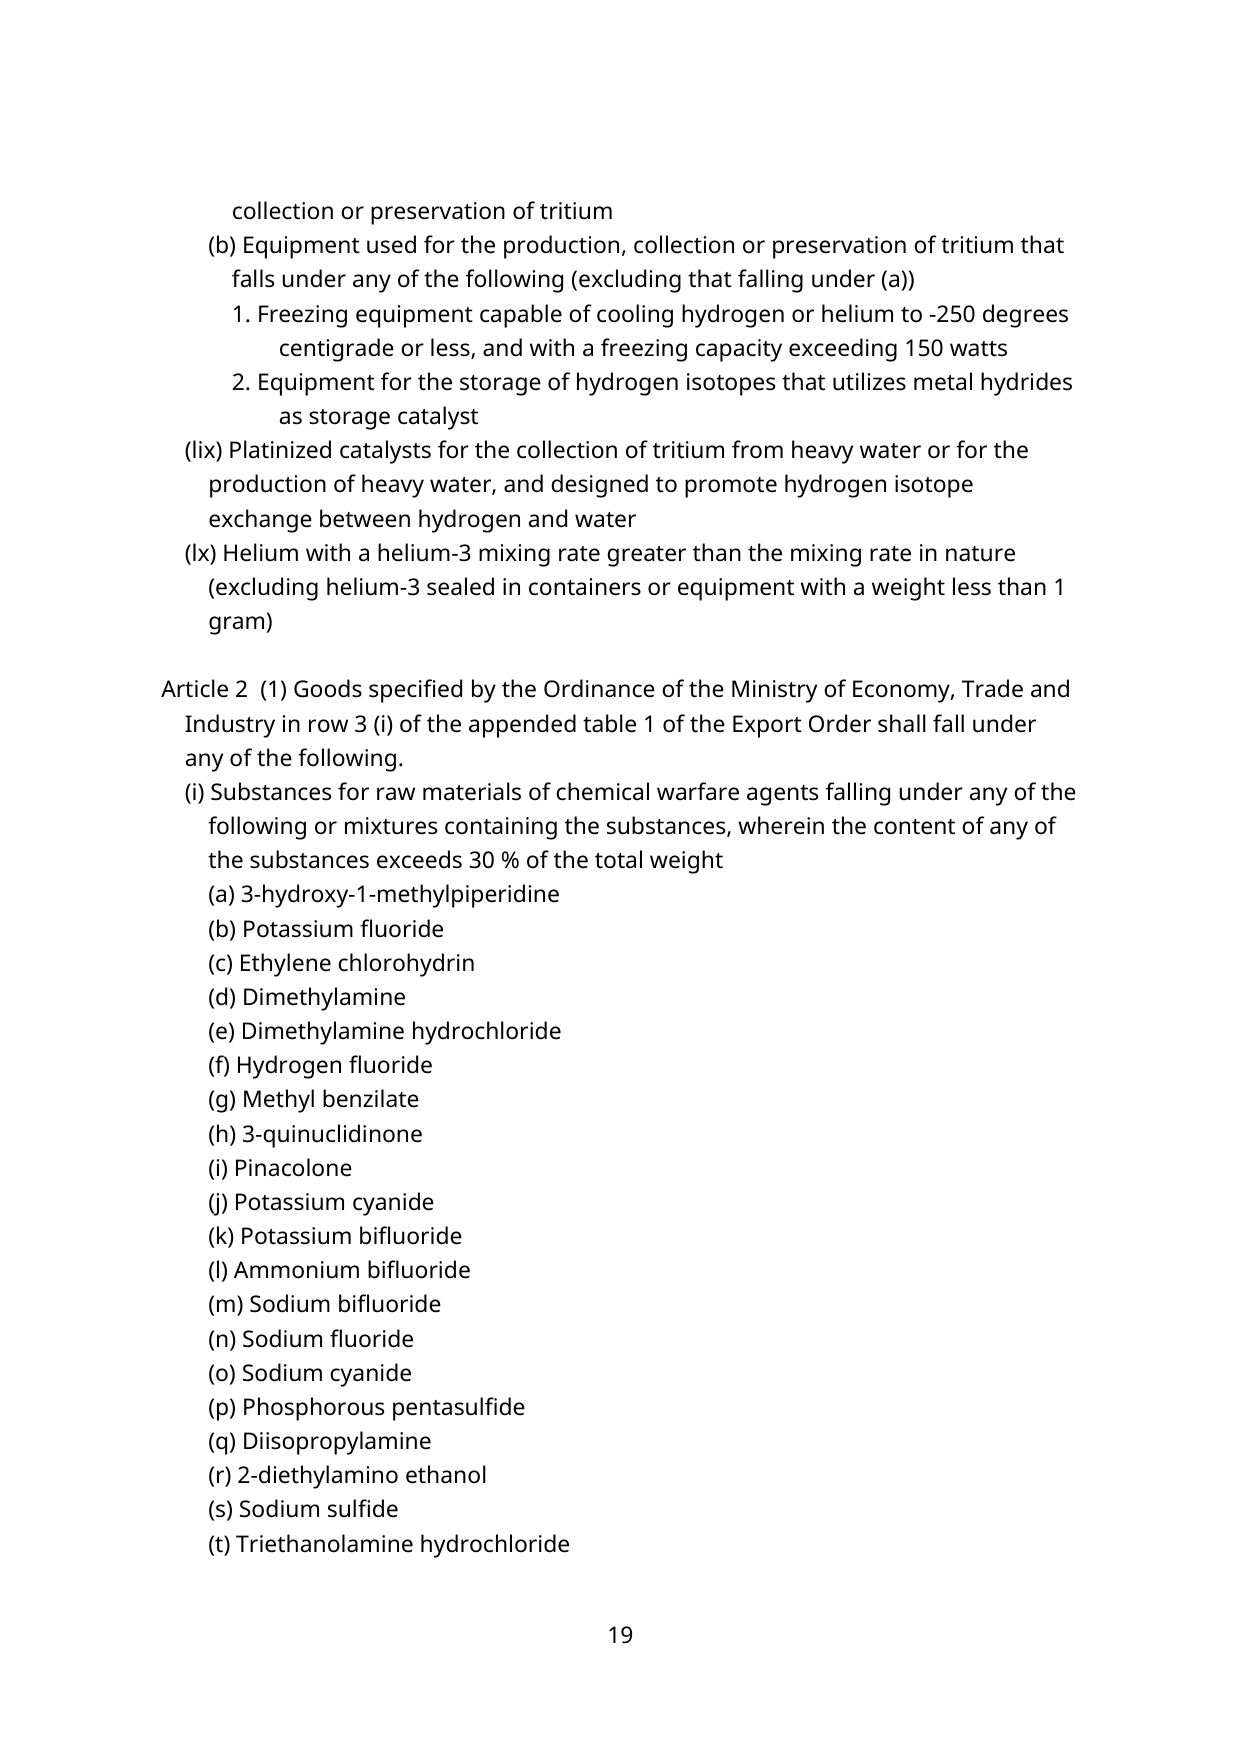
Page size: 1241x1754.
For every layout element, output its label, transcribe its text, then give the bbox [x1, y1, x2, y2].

text (m) Sodium bifluoride [207, 1287, 1079, 1321]
text (j) Potassium cyanide [207, 1184, 1079, 1219]
text (d) Dimethylamine [207, 979, 1079, 1014]
text (e) Dimethylamine hydrochloride [207, 1014, 1079, 1048]
text (i) Substances for raw materials of chemical warfare agents falling under any of the following or mixtures containing the substances, wherein the content of any of the substances exceeds 30 % of the total weight [184, 774, 1079, 877]
text (h) 3-quinuclidinone [207, 1116, 1079, 1150]
text (g) Methyl benzilate [207, 1082, 1079, 1116]
text (a) 3-hydroxy-1-methylpiperidine [207, 877, 1079, 911]
text (b) Equipment used for the production, collection or preservation of tritium that falls under any of the following (excluding that falling under (a)) [207, 228, 1079, 296]
text (q) Diisopropylamine [207, 1424, 1079, 1458]
text 2. Equipment for the storage of hydrogen isotopes that utilizes metal hydrides as storage catalyst [230, 364, 1079, 433]
text 1. Freezing equipment capable of cooling hydrogen or helium to -250 degrees centigrade or less, and with a freezing capacity exceeding 150 watts [230, 296, 1079, 364]
text (r) 2-diethylamino ethanol [207, 1458, 1079, 1492]
text (p) Phosphorous pentasulfide [207, 1389, 1079, 1424]
text (t) Triethanolamine hydrochloride [207, 1526, 1079, 1560]
text (n) Sodium fluoride [207, 1321, 1079, 1355]
text (k) Potassium bifluoride [207, 1219, 1079, 1253]
text (b) Potassium fluoride [207, 911, 1079, 945]
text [207, 194, 1079, 228]
text (l) Ammonium bifluoride [207, 1253, 1079, 1287]
text (i) Pinacolone [207, 1150, 1079, 1184]
text (f) Hydrogen fluoride [207, 1048, 1079, 1082]
text (s) Sodium sulfide [207, 1492, 1079, 1526]
text (lx) Helium with a helium-3 mixing rate greater than the mixing rate in nature (excluding helium-3 sealed in containers or equipment with a weight less than 1 gram) [184, 535, 1079, 638]
text (c) Ethylene chlorohydrin [207, 945, 1079, 979]
text (o) Sodium cyanide [207, 1355, 1079, 1389]
text (lix) Platinized catalysts for the collection of tritium from heavy water or for the production of heavy water, and designed to promote hydrogen isotope exchange between hydrogen and water [184, 433, 1079, 535]
text Article 2 (1) Goods specified by the Ordinance of the Ministry of Economy, Trade and Industry in row 3 (i) of the appended table 1 of the Export Order shall fall under any of the following. [161, 672, 1079, 774]
